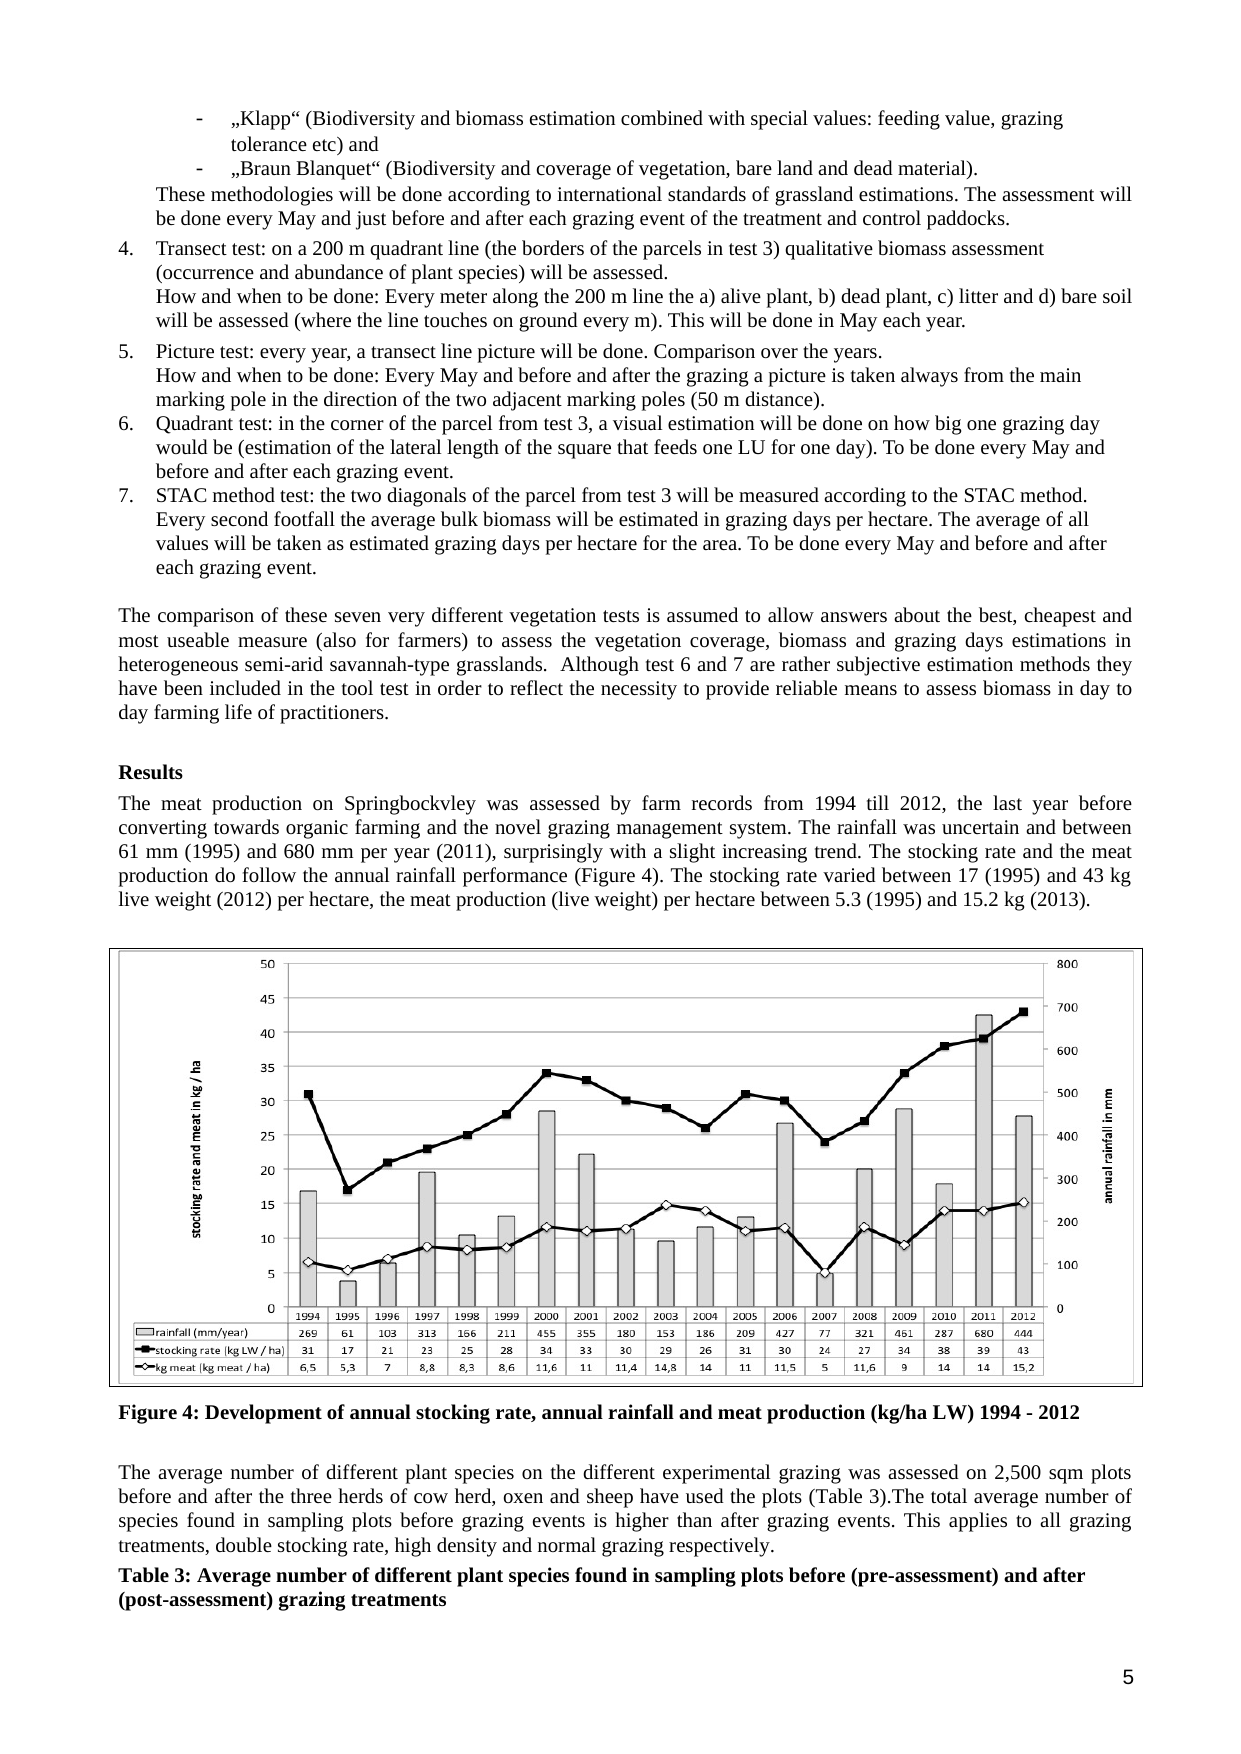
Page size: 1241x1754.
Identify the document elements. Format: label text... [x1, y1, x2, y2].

text Results [118, 760, 1134, 784]
text Table 3: Average number of different plant species found in sampling plots before (pre-assessment) and after (post-assessment) grazing treatments [118, 1563, 1134, 1611]
text The average number of different plant species on the different experimental grazing was assessed on 2,500 sqm plots before and after the three herds of cow herd, oxen and sheep have used the plots (Table 3).The total average number of species found in sampling plots before grazing events is higher than after grazing events. This applies to all grazing treatments, double stocking rate, high density and normal grazing respectively. [118, 1460, 1134, 1557]
list Picture test: every year, a transect line picture will be done. Comparison over the years. How and when to be done: Every May and before and after the grazing a picture is taken always from the main marking pole in the direction of the two adjacent marking poles (50 m distance). [118, 339, 1134, 411]
text The comparison of these seven very different vegetation tests is assumed to allow answers about the best, cheapest and most useable measure (also for farmers) to assess the vegetation coverage, biomass and grazing days estimations in heterogeneous semi-arid savannah-type grasslands. Although test 6 and 7 are rather subjective estimation methods they have been included in the tool test in order to reflect the necessity to provide reliable means to assess biomass in day to day farming life of practitioners. [118, 603, 1134, 724]
text will be assessed (where the line touches on ground every m). This will be done in May each year. [156, 308, 1134, 332]
text Figure 4: Development of annual stocking rate, annual rainfall and meat production (kg/ha LW) 1994 - 2012 [118, 1400, 1134, 1424]
list „Klapp“ (Biodiversity and biomass estimation combined with special values: feeding value, grazing tolerance etc) and [193, 106, 1134, 156]
list Transect test: on a 200 m quadrant line (the borders of the parcels in test 3) qualitative biomass assessment (occurrence and abundance of plant species) will be assessed. How and when to be done: Every meter along the 200 m line the a) alive plant, b) dead plant, c) litter and d) bare soil [118, 236, 1134, 308]
text The meat production on Springbockvley was assessed by farm records from 1994 till 2012, the last year before converting towards organic farming and the novel grazing management system. The rainfall was uncertain and between 61 mm (1995) and 680 mm per year (2011), surprisingly with a slight increasing trend. The stocking rate and the meat production do follow the annual rainfall performance (Figure 4). The stocking rate varied between 17 (1995) and 43 kg live weight (2012) per hectare, the meat production (live weight) per hectare between 5.3 (1995) and 15.2 kg (2013). [118, 791, 1134, 911]
list „Braun Blanquet“ (Biodiversity and coverage of vegetation, bare land and dead material). [193, 156, 1134, 182]
text These methodologies will be done according to international standards of grassland estimations. The assessment will be done every May and just before and after each grazing event of the treatment and control paddocks. [156, 182, 1134, 230]
list STAC method test: the two diagonals of the parcel from test 3 will be measured according to the STAC method. Every second footfall the average bulk biomass will be estimated in grazing days per hectare. The average of all values will be taken as estimated grazing days per hectare for the area. To be done every May and before and after each grazing event. [118, 483, 1134, 579]
picture [118, 950, 1134, 1384]
list Quadrant test: in the corner of the parcel from test 3, a visual estimation will be done on how big one grazing day would be (estimation of the lateral length of the square that feeds one LU for one day). To be done every May and before and after each grazing event. [118, 411, 1134, 483]
